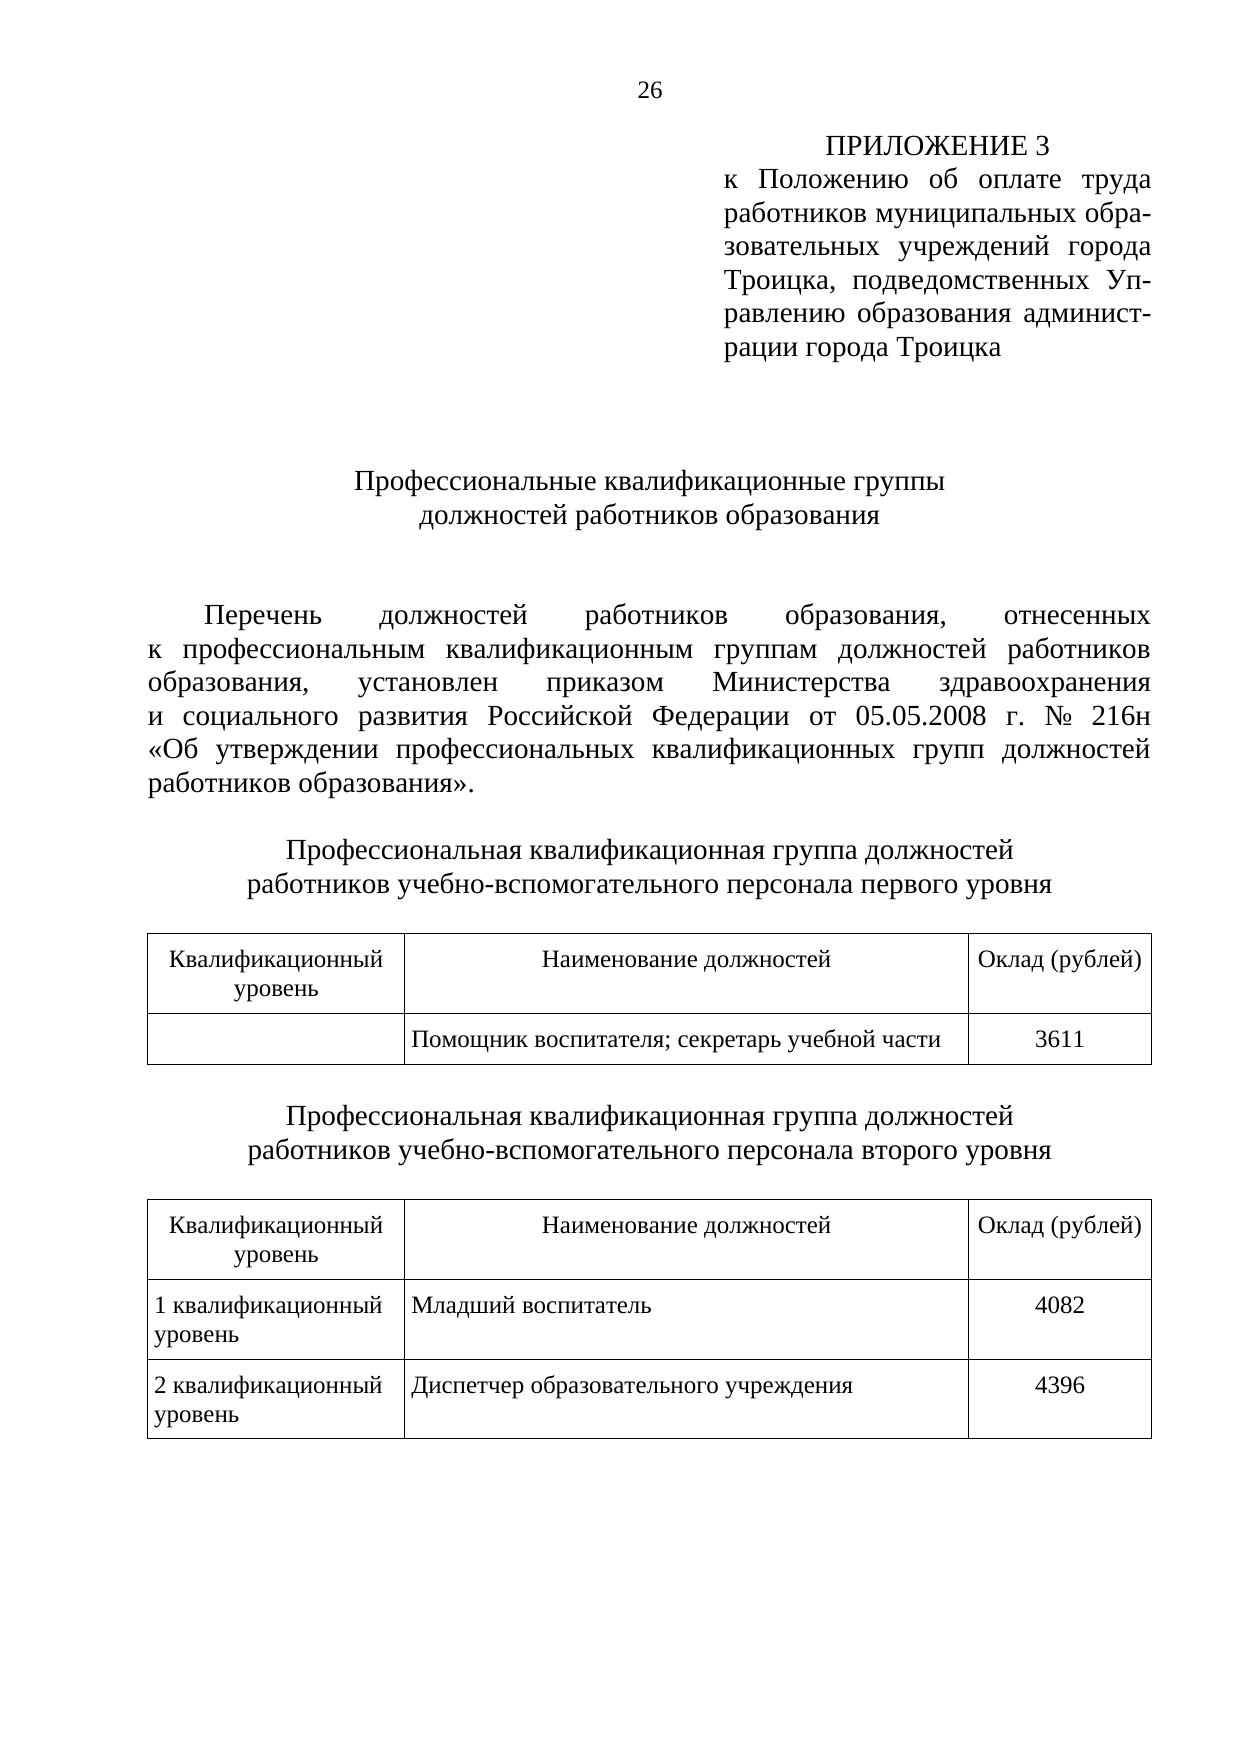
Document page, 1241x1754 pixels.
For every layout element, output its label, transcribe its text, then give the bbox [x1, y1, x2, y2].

table_header Квалификационный уровень [148, 934, 404, 1013]
table_cell 2 квалификационный уровень [148, 1360, 404, 1438]
text к Положению об оплате труда работников муниципальных обра-зовательных учреждений города Троицка, подведомственных Уп-равлению образования админист-рации города Троицка [724, 161, 1152, 363]
text должностей работников образования [148, 497, 1152, 530]
table_header Оклад (рублей) [969, 934, 1151, 1013]
table_cell [148, 1014, 404, 1064]
table_cell 4082 [969, 1280, 1151, 1358]
text Профессиональная квалификационная группа должностей [148, 1098, 1152, 1132]
table_cell Младший воспитатель [405, 1280, 968, 1358]
table_header Наименование должностей [405, 1200, 968, 1279]
table_cell Помощник воспитателя; секретарь учебной части [405, 1014, 968, 1064]
text Профессиональные квалификационные группы [148, 463, 1152, 497]
text Профессиональная квалификационная группа должностей [148, 832, 1152, 866]
text работников учебно-вспомогательного персонала первого уровня [148, 866, 1152, 899]
table_header Квалификационный уровень [148, 1200, 404, 1279]
table_cell 3611 [969, 1014, 1151, 1064]
text работников учебно-вспомогательного персонала второго уровня [148, 1132, 1152, 1165]
table_header Наименование должностей [405, 934, 968, 1013]
table_cell Диспетчер образовательного учреждения [405, 1360, 968, 1438]
text Перечень должностей работников образования, отнесенных к профессиональным квалификационным группам должностей работников образования, установлен приказом Министерства здравоохранения и социального развития Российской Федерации от 05.05.2008 г. № 216н «Об утверждении профессиональных квалификационных групп должностей работников образования». [148, 597, 1152, 799]
table_cell 1 квалификационный уровень [148, 1280, 404, 1358]
text ПРИЛОЖЕНИЕ 3 [724, 128, 1152, 161]
table_header Оклад (рублей) [969, 1200, 1151, 1279]
table_cell 4396 [969, 1360, 1151, 1438]
